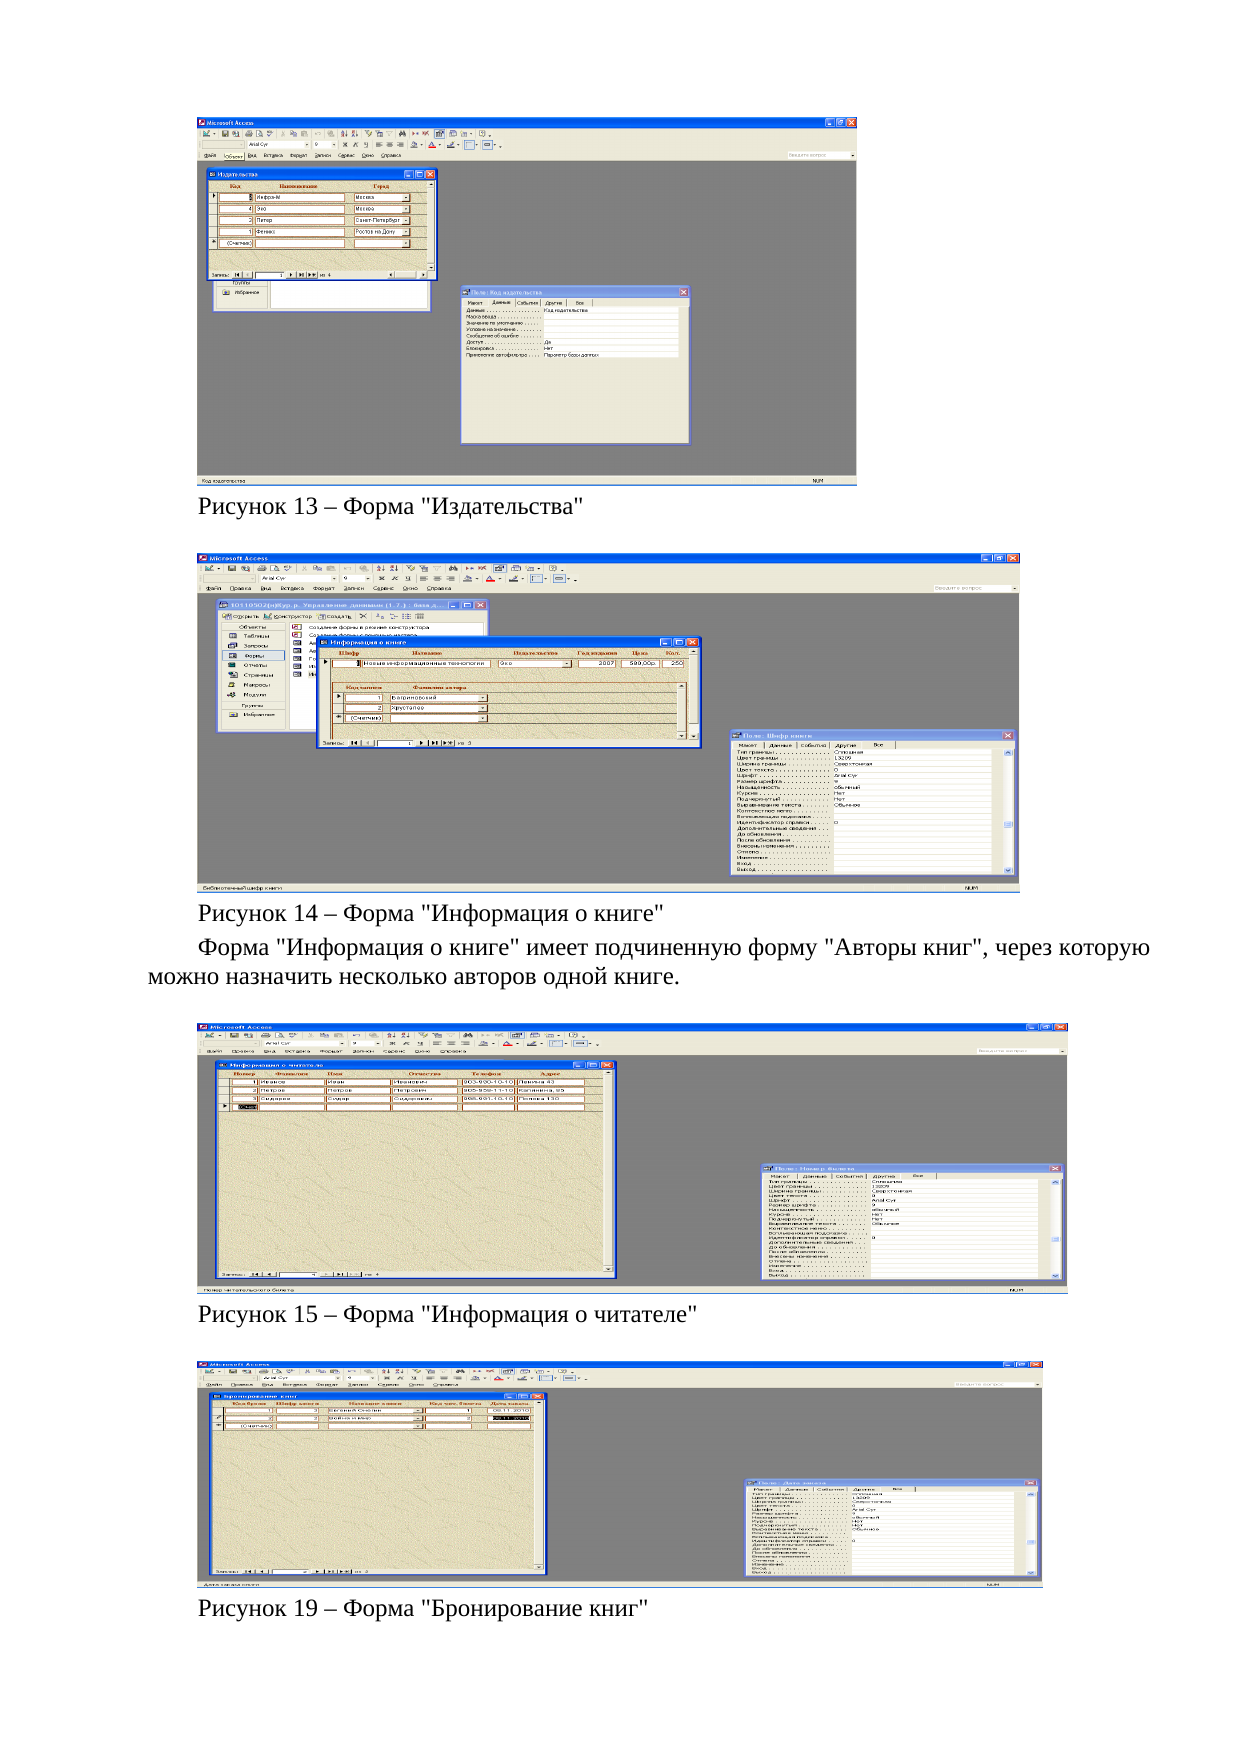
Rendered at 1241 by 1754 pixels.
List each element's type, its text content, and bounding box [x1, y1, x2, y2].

picture [197, 553, 1020, 893]
picture [197, 1361, 1043, 1588]
text Рисунок 14 – Форма "Информация о книге" [148, 898, 1152, 927]
text Рисунок 13 – Форма "Издательства" [148, 491, 1152, 520]
picture [197, 117, 857, 486]
text Форма "Информация о книге" имеет подчиненную форму "Авторы книг", через которую можно назначить несколько авторов одной книге. [148, 932, 1152, 989]
picture [197, 1023, 1068, 1294]
text Рисунок 15 – Форма "Информация о читателе" [148, 1299, 1152, 1328]
text Рисунок 19 – Форма "Бронирование книг" [148, 1593, 1152, 1622]
